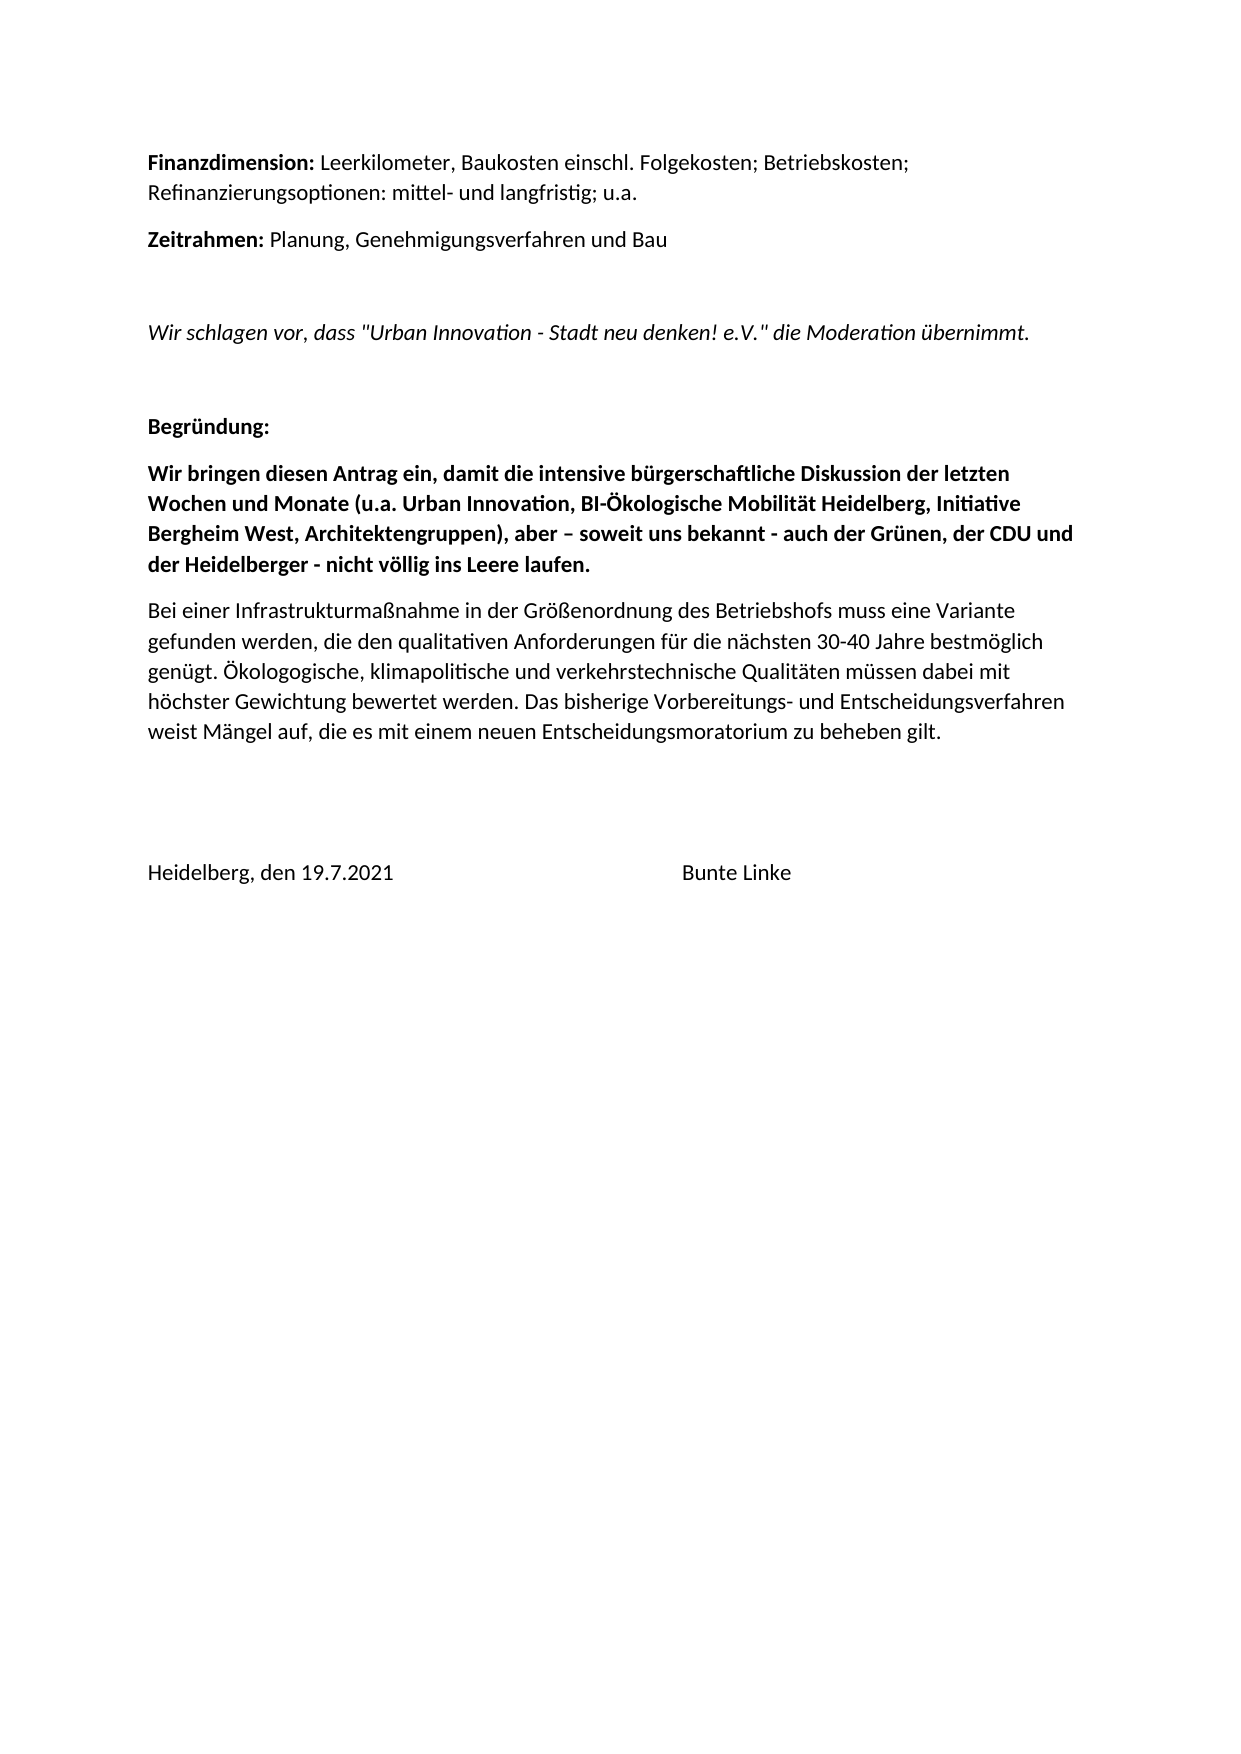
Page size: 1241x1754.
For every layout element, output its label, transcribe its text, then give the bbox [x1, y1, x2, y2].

text Zeitrahmen: Planung, Genehmigungsverfahren und Bau [148, 225, 1093, 253]
text Wir bringen diesen Antrag ein, damit die intensive bürgerschaftliche Diskussion der letzten Wochen und Monate (u.a. Urban Innovation, BI-Ökologische Mobilität Heidelberg, Initiative Bergheim West, Architektengruppen), aber – soweit uns bekannt - auch der Grünen, der CDU und der Heidelberger - nicht völlig ins Leere laufen. [148, 459, 1093, 578]
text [148, 148, 1093, 206]
text Begründung: [148, 412, 1093, 440]
text Heidelberg, den 19.7.2021 Bunte Linke [148, 858, 1093, 886]
text Bei einer Infrastrukturmaßnahme in der Größenordnung des Betriebshofs muss eine Variante gefunden werden, die den qualitativen Anforderungen für die nächsten 30-40 Jahre bestmöglich genügt. Ökologogische, klimapolitische und verkehrstechnische Qualitäten müssen dabei mit höchster Gewichtung bewertet werden. Das bisherige Vorbereitungs- und Entscheidungsverfahren weist Mängel auf, die es mit einem neuen Entscheidungsmoratorium zu beheben gilt. [148, 597, 1093, 745]
text Wir schlagen vor, dass "Urban Innovation - Stadt neu denken! e.V." die Moderation übernimmt. [148, 318, 1093, 346]
